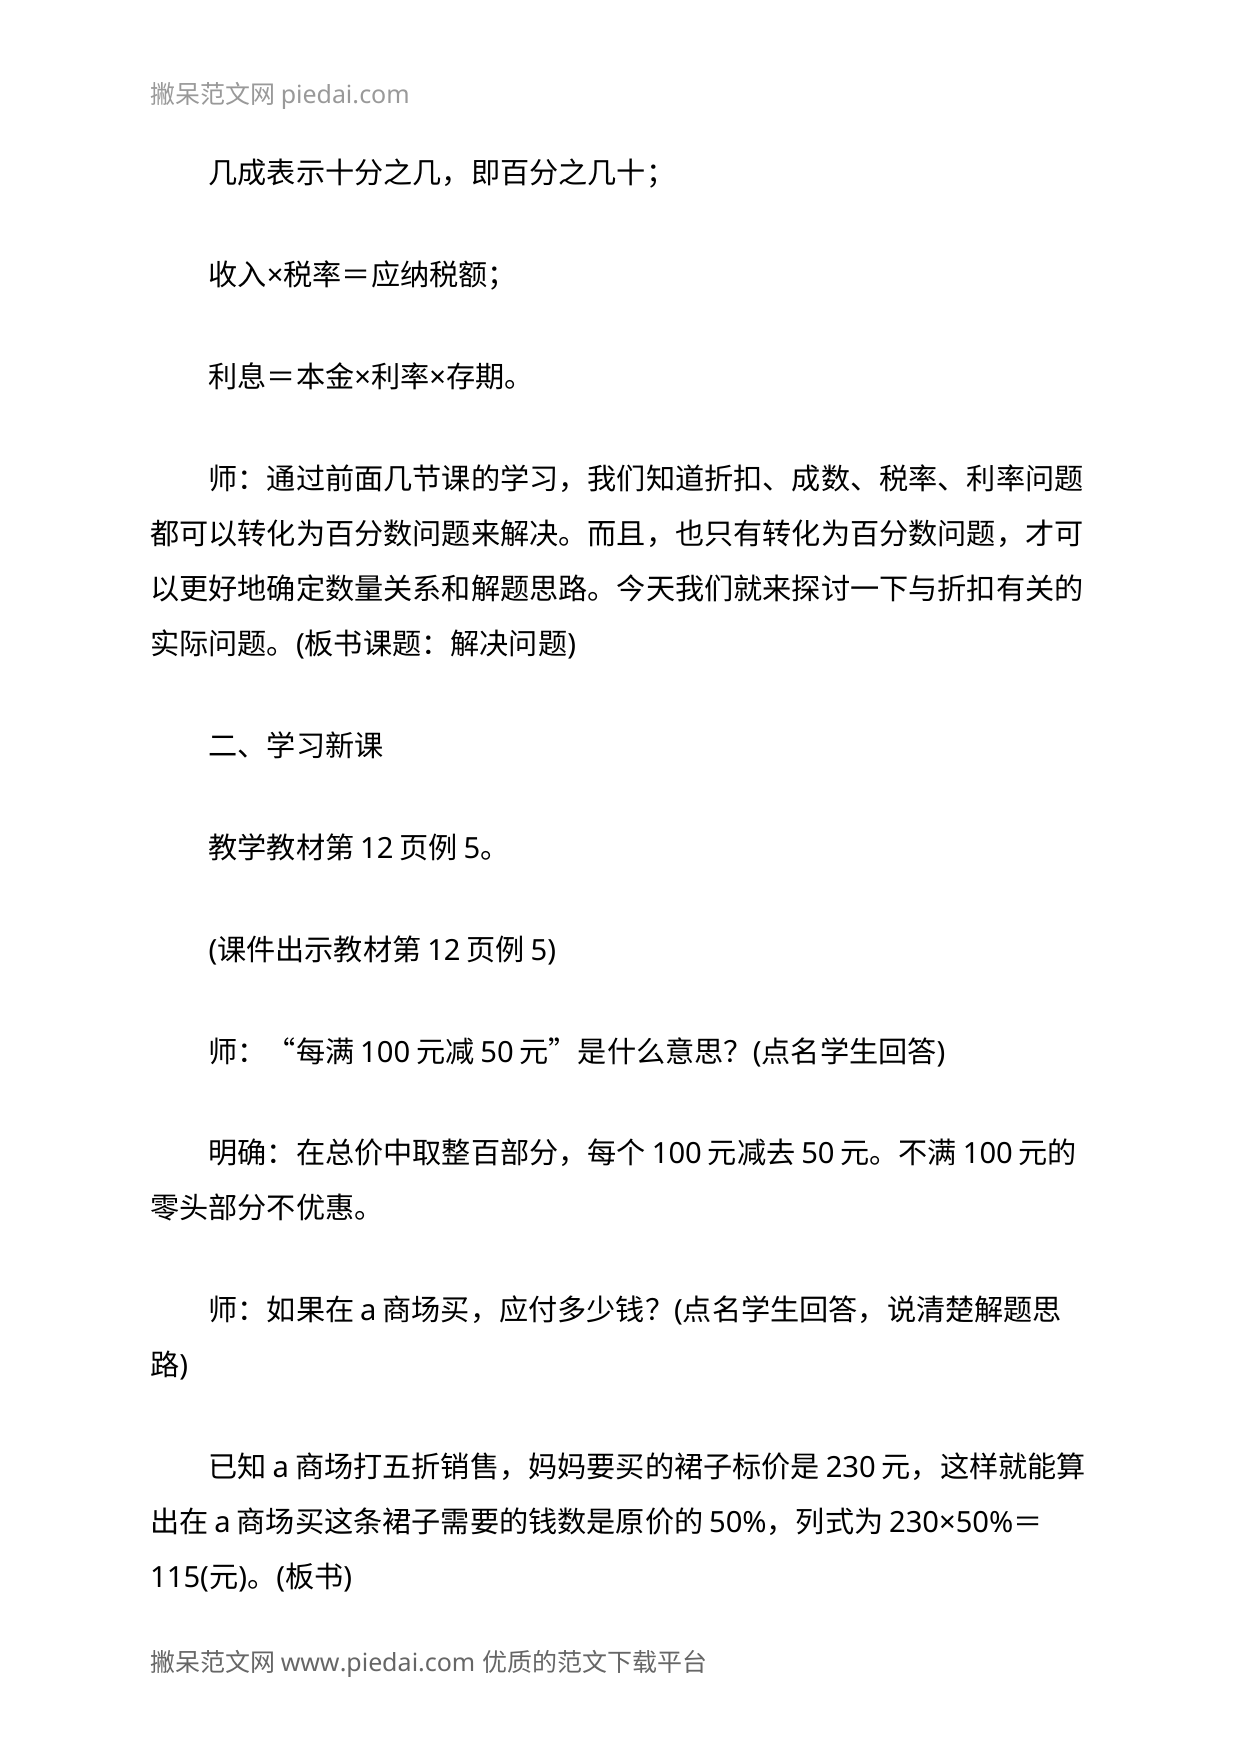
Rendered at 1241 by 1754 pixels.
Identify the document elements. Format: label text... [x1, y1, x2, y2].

text 师：通过前面几节课的学习，我们知道折扣、成数、税率、利率问题都可以转化为百分数问题来解决。而且，也只有转化为百分数问题，才可以更好地确定数量关系和解题思路。今天我们就来探讨一下与折扣有关的实际问题。(板书课题：解决问题) [150, 456, 1090, 663]
text (课件出示教材第12页例5) [150, 926, 1090, 968]
text 收入×税率＝应纳税额； [150, 252, 1090, 294]
text 几成表示十分之几，即百分之几十； [150, 150, 1090, 192]
text 教学教材第12页例5。 [150, 824, 1090, 867]
text 利息＝本金×利率×存期。 [150, 354, 1090, 396]
text 师：如果在a商场买，应付多少钱？(点名学生回答，说清楚解题思路) [150, 1287, 1090, 1384]
text 二、学习新课 [150, 722, 1090, 765]
text 师：“每满100元减50元”是什么意思？(点名学生回答) [150, 1028, 1090, 1071]
text 明确：在总价中取整百部分，每个100元减去50元。不满100元的零头部分不优惠。 [150, 1130, 1090, 1227]
text 已知a商场打五折销售，妈妈要买的裙子标价是230元，这样就能算出在a商场买这条裙子需要的钱数是原价的50%，列式为230×50%＝115(元)。(板书) [150, 1444, 1090, 1596]
